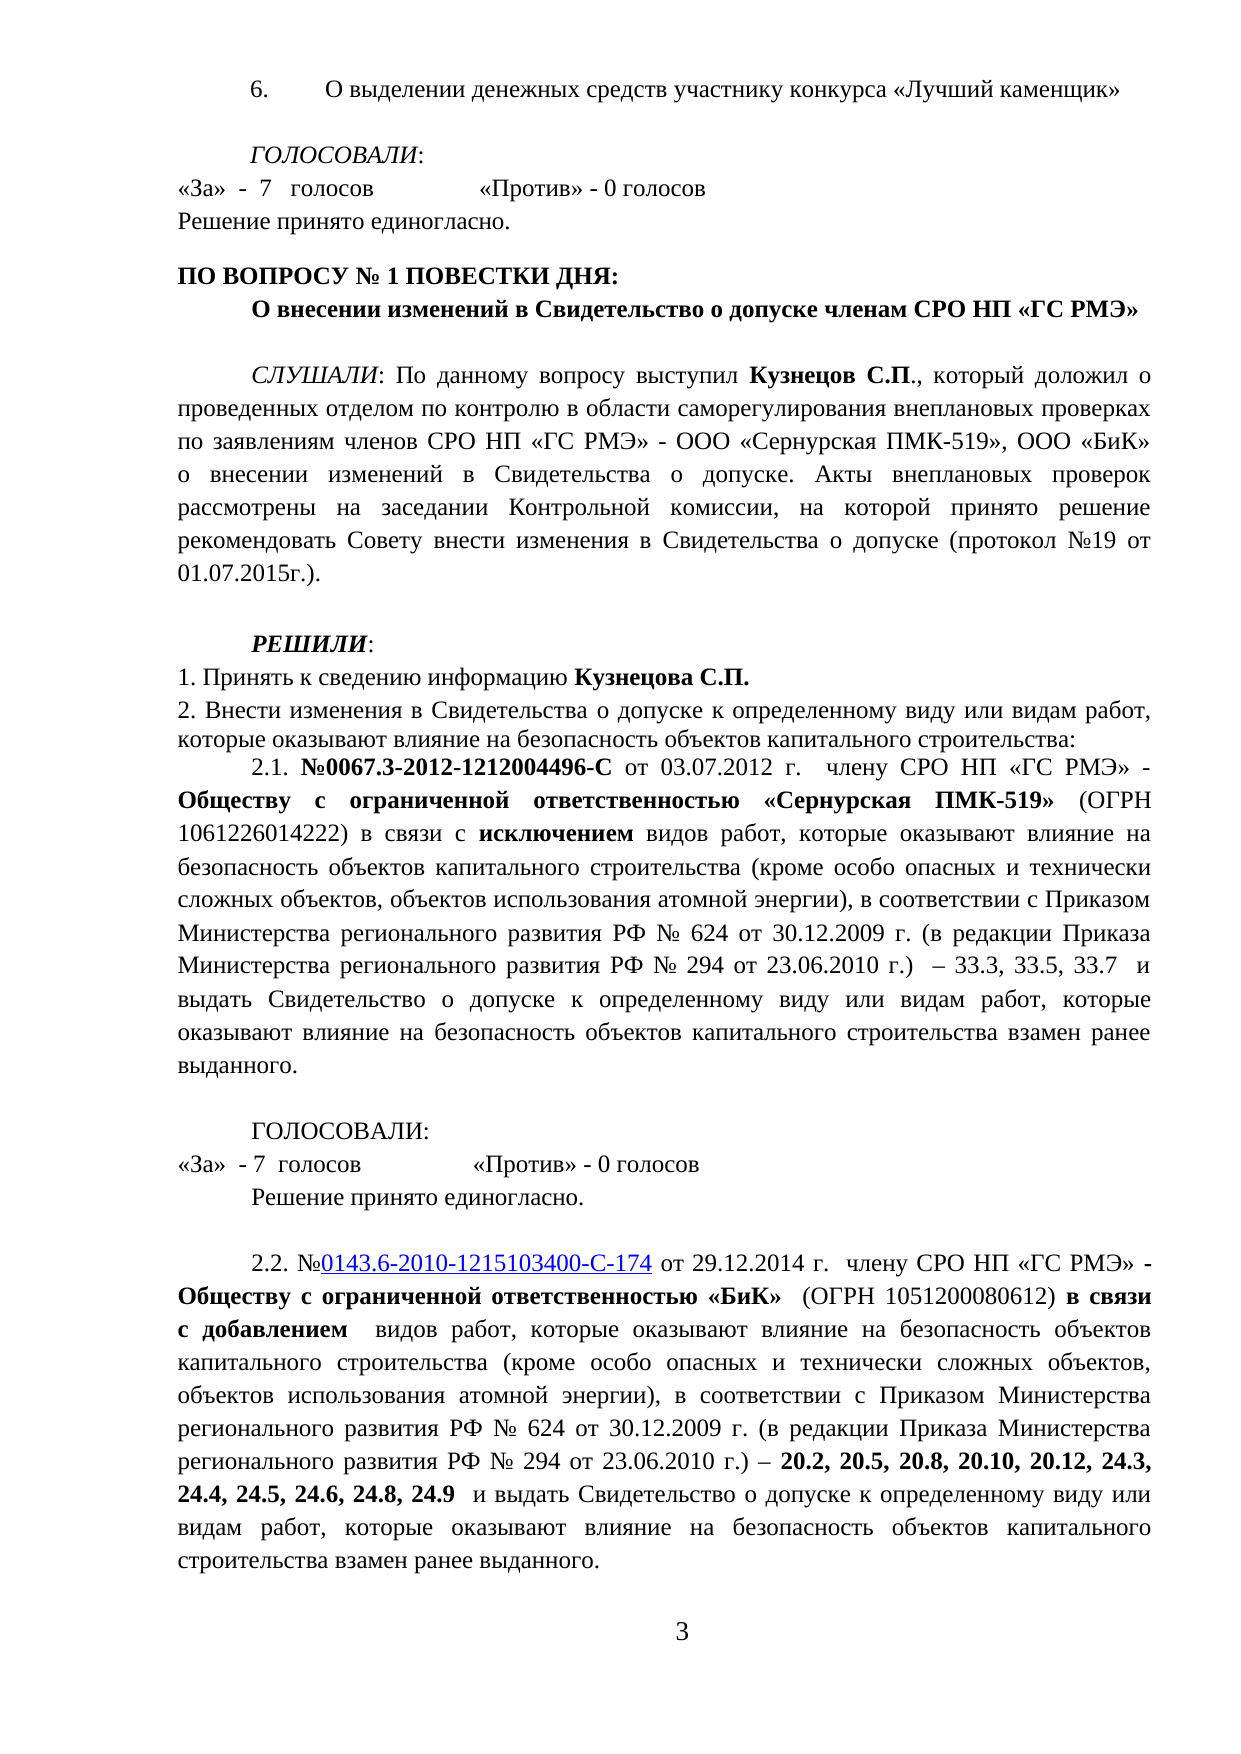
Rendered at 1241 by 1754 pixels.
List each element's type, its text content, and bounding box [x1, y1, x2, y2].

list 2.1. №0067.3-2012-1212004496-С от 03.07.2012 г. члену СРО НП «ГС РМЭ» - Обществу с ограниченной ответственностью «Сернурская ПМК-519» (ОГРН 1061226014222) в связи с исключением видов работ, которые оказывают влияние на безопасность объектов капитального строительства (кроме особо опасных и технически сложных объектов, объектов использования атомной энергии), в соответствии с Приказом Министерства регионального развития РФ № 624 от 30.12.2009 г. (в редакции Приказа Министерства регионального развития РФ № 294 от 23.06.2010 г.) – 33.3, 33.5, 33.7 и выдать Свидетельство о допуске к определенному виду или видам работ, которые оказывают влияние на безопасность объектов капитального строительства взамен ранее выданного. [177, 752, 1152, 1078]
text 2. Внести изменения в Свидетельства о допуске к определенному виду или видам работ, которые оказывают влияние на безопасность объектов капитального строительства: [177, 695, 1152, 752]
text «За» - 7 голосов «Против» - 0 голосов [177, 1149, 1152, 1177]
list 1. Принять к сведению информацию Кузнецова С.П. [177, 662, 1152, 691]
text 6. О выделении денежных средств участнику конкурса «Лучший каменщик» [250, 74, 1152, 103]
text О внесении изменений в Свидетельство о допуске членам СРО НП «ГС РМЭ» [177, 294, 1152, 323]
text ПО ВОПРОСУ № 1 ПОВЕСТКИ ДНЯ: [177, 261, 1152, 290]
text ГОЛОСОВАЛИ: [177, 1116, 1152, 1144]
text Решение принято единогласно. [177, 1182, 1152, 1211]
list РЕШИЛИ: [177, 629, 1152, 658]
text Решение принято единогласно. [177, 206, 1152, 235]
text ГОЛОСОВАЛИ: [250, 140, 1152, 169]
list СЛУШАЛИ: По данному вопросу выступил Кузнецов С.П., который доложил о проведенных отделом по контролю в области саморегулирования внеплановых проверках по заявлениям членов СРО НП «ГС РМЭ» - ООО «Сернурская ПМК-519», ООО «БиК» о внесении изменений в Свидетельства о допуске. Акты внеплановых проверок рассмотрены на заседании Контрольной комиссии, на которой принято решение рекомендовать Совету внести изменения в Свидетельства о допуске (протокол №19 от 01.07.2015г.). [177, 360, 1152, 587]
text 2.2. №0143.6-2010-1215103400-С-174 от 29.12.2014 г. члену СРО НП «ГС РМЭ» - Обществу с ограниченной ответственностью «БиК» (ОГРН 1051200080612) в связи с добавлением видов работ, которые оказывают влияние на безопасность объектов капитального строительства (кроме особо опасных и технически сложных объектов, объектов использования атомной энергии), в соответствии с Приказом Министерства регионального развития РФ № 624 от 30.12.2009 г. (в редакции Приказа Министерства регионального развития РФ № 294 от 23.06.2010 г.) – 20.2, 20.5, 20.8, 20.10, 20.12, 24.3, 24.4, 24.5, 24.6, 24.8, 24.9 и выдать Свидетельство о допуске к определенному виду или видам работ, которые оказывают влияние на безопасность объектов капитального строительства взамен ранее выданного. [177, 1248, 1152, 1574]
text «За» - 7 голосов «Против» - 0 голосов [177, 173, 1152, 202]
